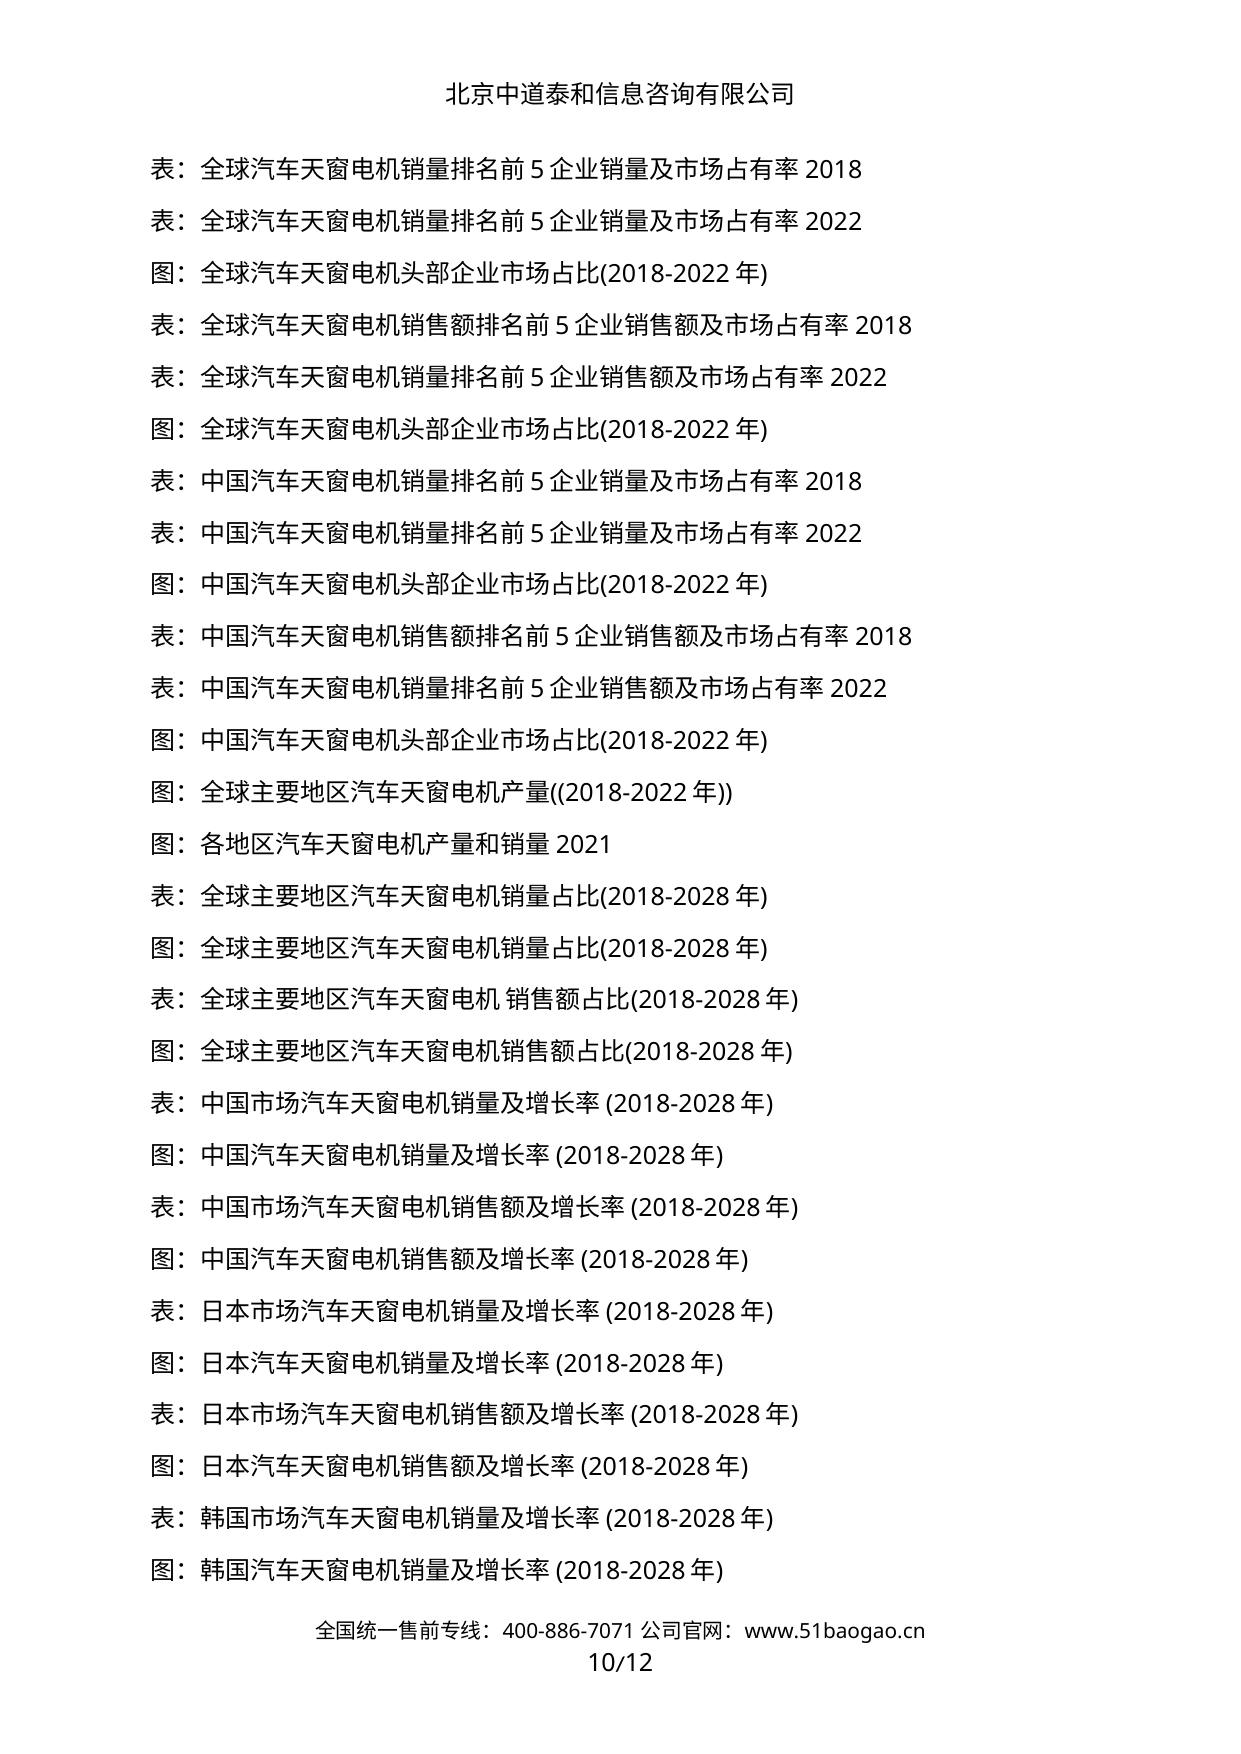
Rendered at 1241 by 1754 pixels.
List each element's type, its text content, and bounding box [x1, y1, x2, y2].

text 图：中国汽车天窗电机头部企业市场占比(2018-2022年) [150, 721, 1090, 757]
text 表：全球主要地区汽车天窗电机销量占比(2018-2028年) [150, 876, 1090, 912]
text 表：韩国市场汽车天窗电机销量及增长率 (2018-2028年) [150, 1499, 1090, 1535]
text 图：全球汽车天窗电机头部企业市场占比(2018-2022年) [150, 409, 1090, 446]
text 表：中国汽车天窗电机销量排名前5企业销量及市场占有率 2022 [150, 513, 1090, 549]
text 表：日本市场汽车天窗电机销售额及增长率 (2018-2028年) [150, 1395, 1090, 1431]
text 图：全球主要地区汽车天窗电机销售额占比(2018-2028年) [150, 1032, 1090, 1068]
text 图：日本汽车天窗电机销售额及增长率 (2018-2028年) [150, 1447, 1090, 1483]
text 表：全球汽车天窗电机销量排名前5企业销量及市场占有率 2018 [150, 150, 1090, 186]
text 表：中国汽车天窗电机销售额排名前5企业销售额及市场占有率 2018 [150, 617, 1090, 653]
text 图：韩国汽车天窗电机销量及增长率 (2018-2028年) [150, 1551, 1090, 1587]
text 图：全球汽车天窗电机头部企业市场占比(2018-2022年) [150, 254, 1090, 290]
text 表：全球主要地区汽车天窗电机 销售额占比(2018-2028年) [150, 980, 1090, 1016]
text 表：中国市场汽车天窗电机销量及增长率 (2018-2028年) [150, 1084, 1090, 1120]
text 表：全球汽车天窗电机销量排名前5企业销售额及市场占有率 2022 [150, 357, 1090, 394]
text 图：中国汽车天窗电机销售额及增长率 (2018-2028年) [150, 1239, 1090, 1276]
text 图：中国汽车天窗电机头部企业市场占比(2018-2022年) [150, 565, 1090, 601]
text 表：中国汽车天窗电机销量排名前5企业销售额及市场占有率 2022 [150, 669, 1090, 705]
text 表：全球汽车天窗电机销量排名前5企业销量及市场占有率 2022 [150, 202, 1090, 238]
text 表：中国汽车天窗电机销量排名前5企业销量及市场占有率 2018 [150, 461, 1090, 497]
text 表：全球汽车天窗电机销售额排名前5企业销售额及市场占有率 2018 [150, 306, 1090, 342]
text 图：全球主要地区汽车天窗电机产量((2018-2022年)) [150, 772, 1090, 809]
text 图：中国汽车天窗电机销量及增长率 (2018-2028年) [150, 1136, 1090, 1172]
text 图：日本汽车天窗电机销量及增长率 (2018-2028年) [150, 1343, 1090, 1379]
text 图：全球主要地区汽车天窗电机销量占比(2018-2028年) [150, 928, 1090, 964]
text 图：各地区汽车天窗电机产量和销量 2021 [150, 824, 1090, 861]
text 表：中国市场汽车天窗电机销售额及增长率 (2018-2028年) [150, 1187, 1090, 1224]
text 表：日本市场汽车天窗电机销量及增长率 (2018-2028年) [150, 1291, 1090, 1327]
